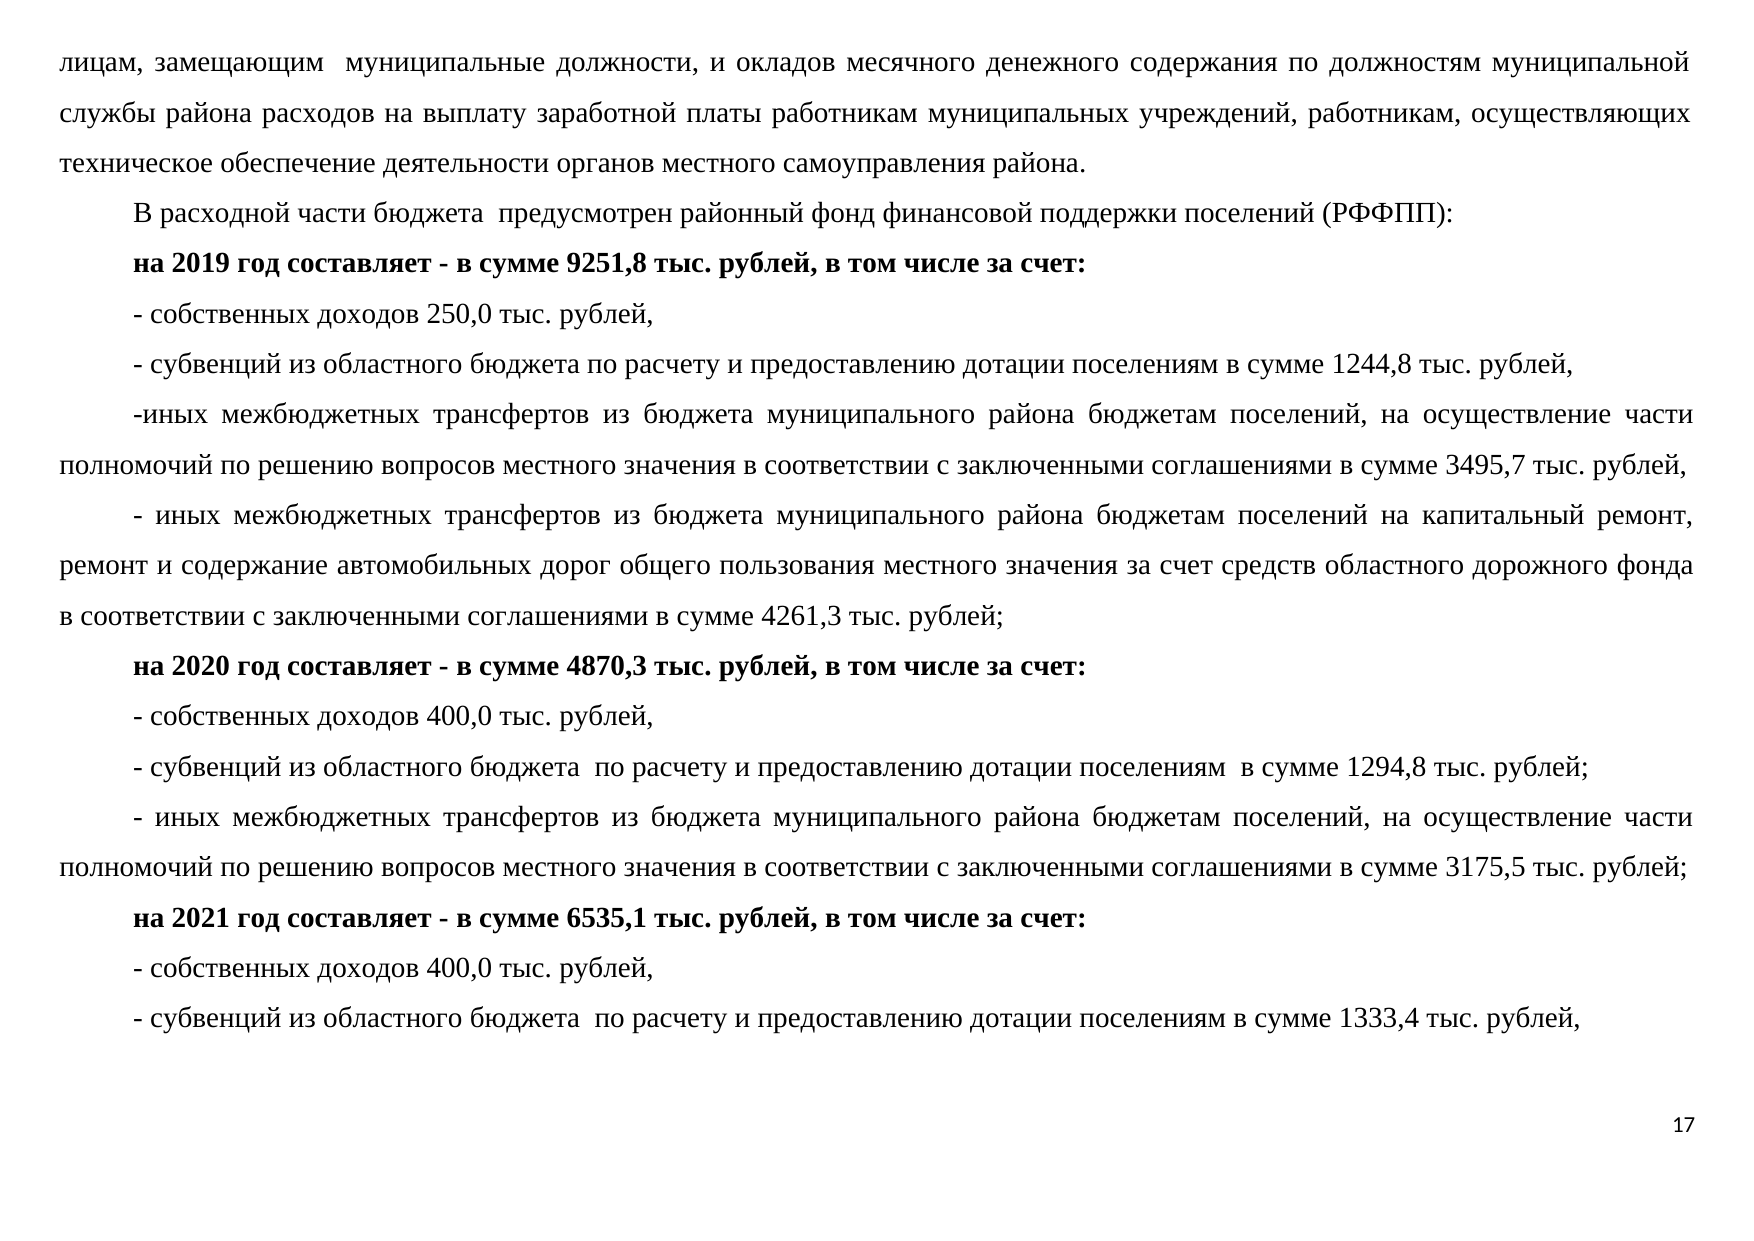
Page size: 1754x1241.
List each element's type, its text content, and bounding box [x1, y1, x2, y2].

text - субвенций из областного бюджета по расчету и предоставлению дотации поселениям в сумме 1333,4 тыс. рублей, [59, 1000, 1695, 1034]
text - иных межбюджетных трансфертов из бюджета муниципального района бюджетам поселений на капитальный ремонт, ремонт и содержание автомобильных дорог общего пользования местного значения за счет средств областного дорожного фонда в соответствии с заключенными соглашениями в сумме 4261,3 тыс. рублей; [59, 497, 1695, 631]
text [59, 44, 1692, 178]
text - субвенций из областного бюджета по расчету и предоставлению дотации поселениям в сумме 1244,8 тыс. рублей, [59, 346, 1695, 380]
text - собственных доходов 400,0 тыс. рублей, [59, 950, 1695, 983]
text - субвенций из областного бюджета по расчету и предоставлению дотации поселениям в сумме 1294,8 тыс. рублей; [59, 749, 1695, 782]
text - собственных доходов 250,0 тыс. рублей, [59, 296, 1695, 329]
text на 2020 год составляет - в сумме 4870,3 тыс. рублей, в том числе за счет: [59, 648, 1695, 682]
text - иных межбюджетных трансфертов из бюджета муниципального района бюджетам поселений, на осуществление части полномочий по решению вопросов местного значения в соответствии с заключенными соглашениями в сумме 3175,5 тыс. рублей; [59, 799, 1695, 883]
text -иных межбюджетных трансфертов из бюджета муниципального района бюджетам поселений, на осуществление части полномочий по решению вопросов местного значения в соответствии с заключенными соглашениями в сумме 3495,7 тыс. рублей, [59, 397, 1695, 480]
text на 2021 год составляет - в сумме 6535,1 тыс. рублей, в том числе за счет: [59, 900, 1695, 933]
text В расходной части бюджета предусмотрен районный фонд финансовой поддержки поселений (РФФПП): [59, 195, 1695, 229]
text - собственных доходов 400,0 тыс. рублей, [59, 698, 1695, 732]
text на 2019 год составляет - в сумме 9251,8 тыс. рублей, в том числе за счет: [59, 246, 1695, 279]
